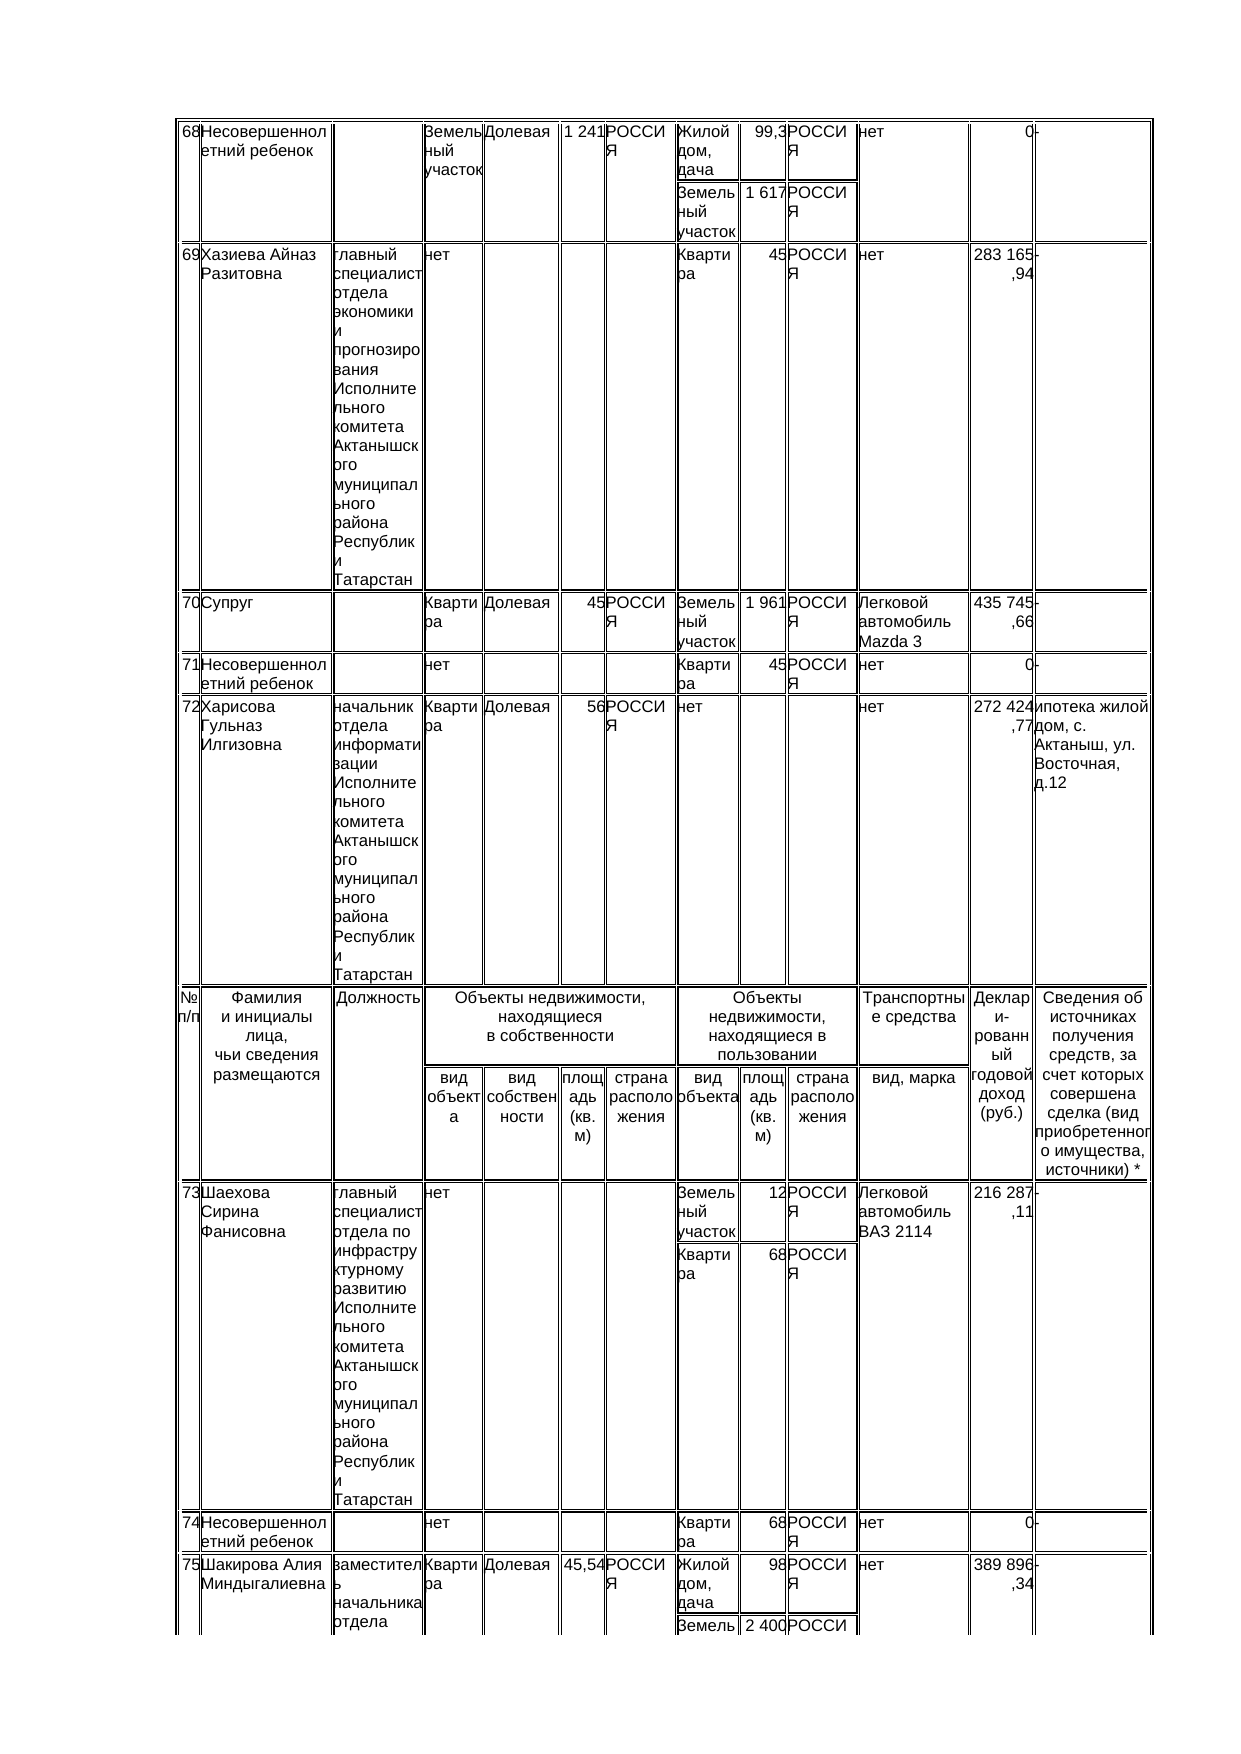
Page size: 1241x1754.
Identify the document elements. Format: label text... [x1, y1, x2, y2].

table_cell Земельный участок [424, 122, 483, 241]
table_cell [335, 1513, 422, 1551]
table_cell - [1034, 241, 1152, 589]
table_cell [485, 1183, 558, 1509]
table_cell 68 [179, 122, 200, 241]
table_cell [741, 696, 785, 984]
table_cell 1 617 [741, 183, 785, 241]
table_cell площадь (кв. м) [562, 1068, 604, 1179]
table_cell страна расположения [789, 1068, 856, 1179]
table_cell Несовершеннолетний ребенок [202, 1513, 331, 1551]
table_cell Земельный участок [679, 183, 738, 241]
table_cell РОССИЯ [789, 1616, 856, 1635]
table_cell [562, 1513, 604, 1551]
table_cell Земельный участок [679, 593, 738, 651]
table_cell - [1036, 1179, 1150, 1509]
table_cell Несовершеннолетний ребенок [202, 654, 331, 693]
table_cell площадь (кв. м) [741, 1068, 785, 1179]
table_cell нет [679, 696, 738, 984]
table_cell Хазиева Айназ Разитовна [202, 244, 331, 589]
table_cell [607, 244, 675, 589]
table_cell Объекты недвижимости, находящиеся в пользовании [679, 988, 856, 1064]
table_cell 73 [179, 1179, 199, 1509]
table_cell начальник отдела информатизации Исполнительного комитета Актанышского муниципального района Республики Татарстан [335, 696, 422, 984]
table_cell Супруг [202, 593, 331, 651]
table_cell РОССИЯ [789, 593, 856, 651]
table_cell Земельный участок [679, 1183, 738, 1241]
table_cell 75 [177, 1551, 200, 1635]
table_cell Транспортные средства [860, 988, 968, 1064]
table_cell 0 [971, 1513, 1032, 1551]
table_cell Долевая [484, 119, 560, 241]
table_cell [335, 654, 422, 693]
table_cell РОССИЯ [789, 183, 856, 241]
table_cell 389 896,34 [971, 1555, 1032, 1635]
table_cell нет [860, 696, 968, 984]
table_cell нет [860, 1555, 968, 1635]
table_cell - [1034, 122, 1150, 241]
table_cell нет [860, 1513, 968, 1551]
table_cell 56 [562, 696, 604, 984]
table_cell 74 [177, 1509, 200, 1551]
table_cell 68 [741, 1513, 785, 1551]
table_cell 45 [741, 244, 785, 589]
table_cell - [1034, 1551, 1152, 1635]
table_cell Квартира [679, 654, 738, 693]
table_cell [200, 119, 333, 241]
table_cell нет [426, 1183, 482, 1509]
table_cell Долевая [485, 1555, 558, 1635]
table_cell вид собственности [485, 1068, 558, 1179]
table_cell Квартира [426, 1555, 482, 1635]
table_cell № п/п [177, 984, 200, 1179]
table_cell 2 400 [741, 1616, 785, 1635]
table_cell Квартира [426, 593, 482, 651]
table_cell 272 424,77 [971, 696, 1032, 984]
table_cell РОССИЯ [789, 1244, 856, 1509]
table_cell [562, 244, 604, 589]
table_cell РОССИЯ [605, 119, 677, 241]
table_cell Квартира [679, 244, 738, 589]
table_cell [607, 1513, 675, 1551]
table_cell Квартира [679, 1244, 738, 1509]
table_cell [562, 654, 604, 693]
table_cell Деклари- рованный годовой доход (руб.) [971, 988, 1032, 1179]
table_cell 69 [177, 241, 200, 589]
table_cell Земельный участок [679, 1616, 738, 1635]
table_cell РОССИЯ [607, 593, 675, 651]
table_cell 435 745,66 [971, 593, 1032, 651]
table_cell Сведения об источниках получения средств, за счет которых совершена сделка (вид приобретенного имущества, источники) * [1034, 984, 1152, 1179]
table_cell РОССИЯ [789, 1555, 856, 1612]
table_cell 70 [179, 589, 199, 651]
table_cell страна расположения [607, 1068, 675, 1179]
table_cell Должность [335, 988, 422, 1179]
table_cell [607, 654, 675, 693]
table_cell [789, 696, 856, 984]
table_cell Шакирова Алия Миндыгалиевна [202, 1555, 331, 1635]
table_cell РОССИЯ [607, 1555, 675, 1635]
table_cell РОССИЯ [789, 1183, 856, 1241]
table_cell 45,54 [562, 1555, 604, 1635]
table_cell 0 [971, 654, 1032, 693]
table_cell Жилой дом, дача [679, 1555, 738, 1612]
table_cell вид объекта [679, 1068, 738, 1179]
table_cell [562, 1183, 604, 1509]
table_cell нет [426, 654, 482, 693]
table_cell вид объекта [426, 1068, 482, 1179]
table_cell Объекты недвижимости, находящиеся в собственности [426, 988, 675, 1064]
table_cell 71 [177, 651, 200, 693]
table_cell нет [426, 244, 482, 589]
table_cell РОССИЯ [789, 654, 856, 693]
table_cell РОССИЯ [607, 696, 675, 984]
table_cell - [1034, 1509, 1152, 1551]
table_cell [485, 244, 558, 589]
table_cell Квартира [679, 1513, 738, 1551]
table_cell Долевая [485, 593, 558, 651]
table_cell нет [858, 122, 969, 241]
table_cell заместитель начальника отдела [335, 1555, 422, 1635]
table_cell нет [860, 654, 968, 693]
table_cell 98 [741, 1555, 785, 1612]
table_cell 45 [741, 654, 785, 693]
table_cell Долевая [485, 696, 558, 984]
table_cell [485, 654, 558, 693]
table_cell 72 [177, 693, 200, 984]
table_cell главный специалист отдела экономики и прогнозирования Исполнительного комитета Актанышского муниципального района Республики Татарстан [335, 244, 422, 589]
table_cell 0 [970, 119, 1034, 241]
table_cell [335, 593, 422, 651]
table_cell 45 [562, 593, 604, 651]
table_cell Легковой автомобиль ВАЗ 2114 [860, 1183, 968, 1509]
table_cell главный специалист отдела по инфраструктурному развитию Исполнительного комитета Актанышского муниципального района Республики Татарстан [335, 1183, 422, 1509]
table_cell ипотека жилой дом, с. Актаныш, ул. Восточная, д.12 [1034, 693, 1152, 984]
table_cell [485, 1513, 558, 1551]
table_cell РОССИЯ [789, 244, 856, 589]
table_cell Шаехова Сирина Фанисовна [202, 1183, 331, 1509]
table_cell - [1036, 589, 1150, 651]
table_cell 283 165,94 [971, 244, 1032, 589]
table_cell - [1034, 651, 1152, 693]
table_cell 12 [741, 1183, 785, 1241]
table_cell 1 961 [741, 593, 785, 651]
table_cell 99,3 [739, 119, 787, 179]
table_cell Легковой автомобиль Mazda 3 [860, 593, 968, 651]
table_cell РОССИЯ [789, 1513, 856, 1551]
table_cell 68 [741, 1244, 785, 1509]
table_cell Жилой дом, дача [677, 122, 739, 179]
table_cell Квартира [426, 696, 482, 984]
table_cell Харисова Гульназ Илгизовна [202, 696, 331, 984]
table_cell нет [860, 244, 968, 589]
table_cell 216 287,11 [971, 1183, 1032, 1509]
table_cell [333, 119, 424, 241]
table_cell Фамилия и инициалы лица, чьи сведения размещаются [202, 988, 331, 1179]
table_cell 1 241 [560, 122, 605, 241]
table_cell [607, 1183, 675, 1509]
table_cell РОССИЯ [787, 122, 858, 179]
table_cell вид, марка [860, 1068, 968, 1179]
table_cell нет [426, 1513, 482, 1551]
